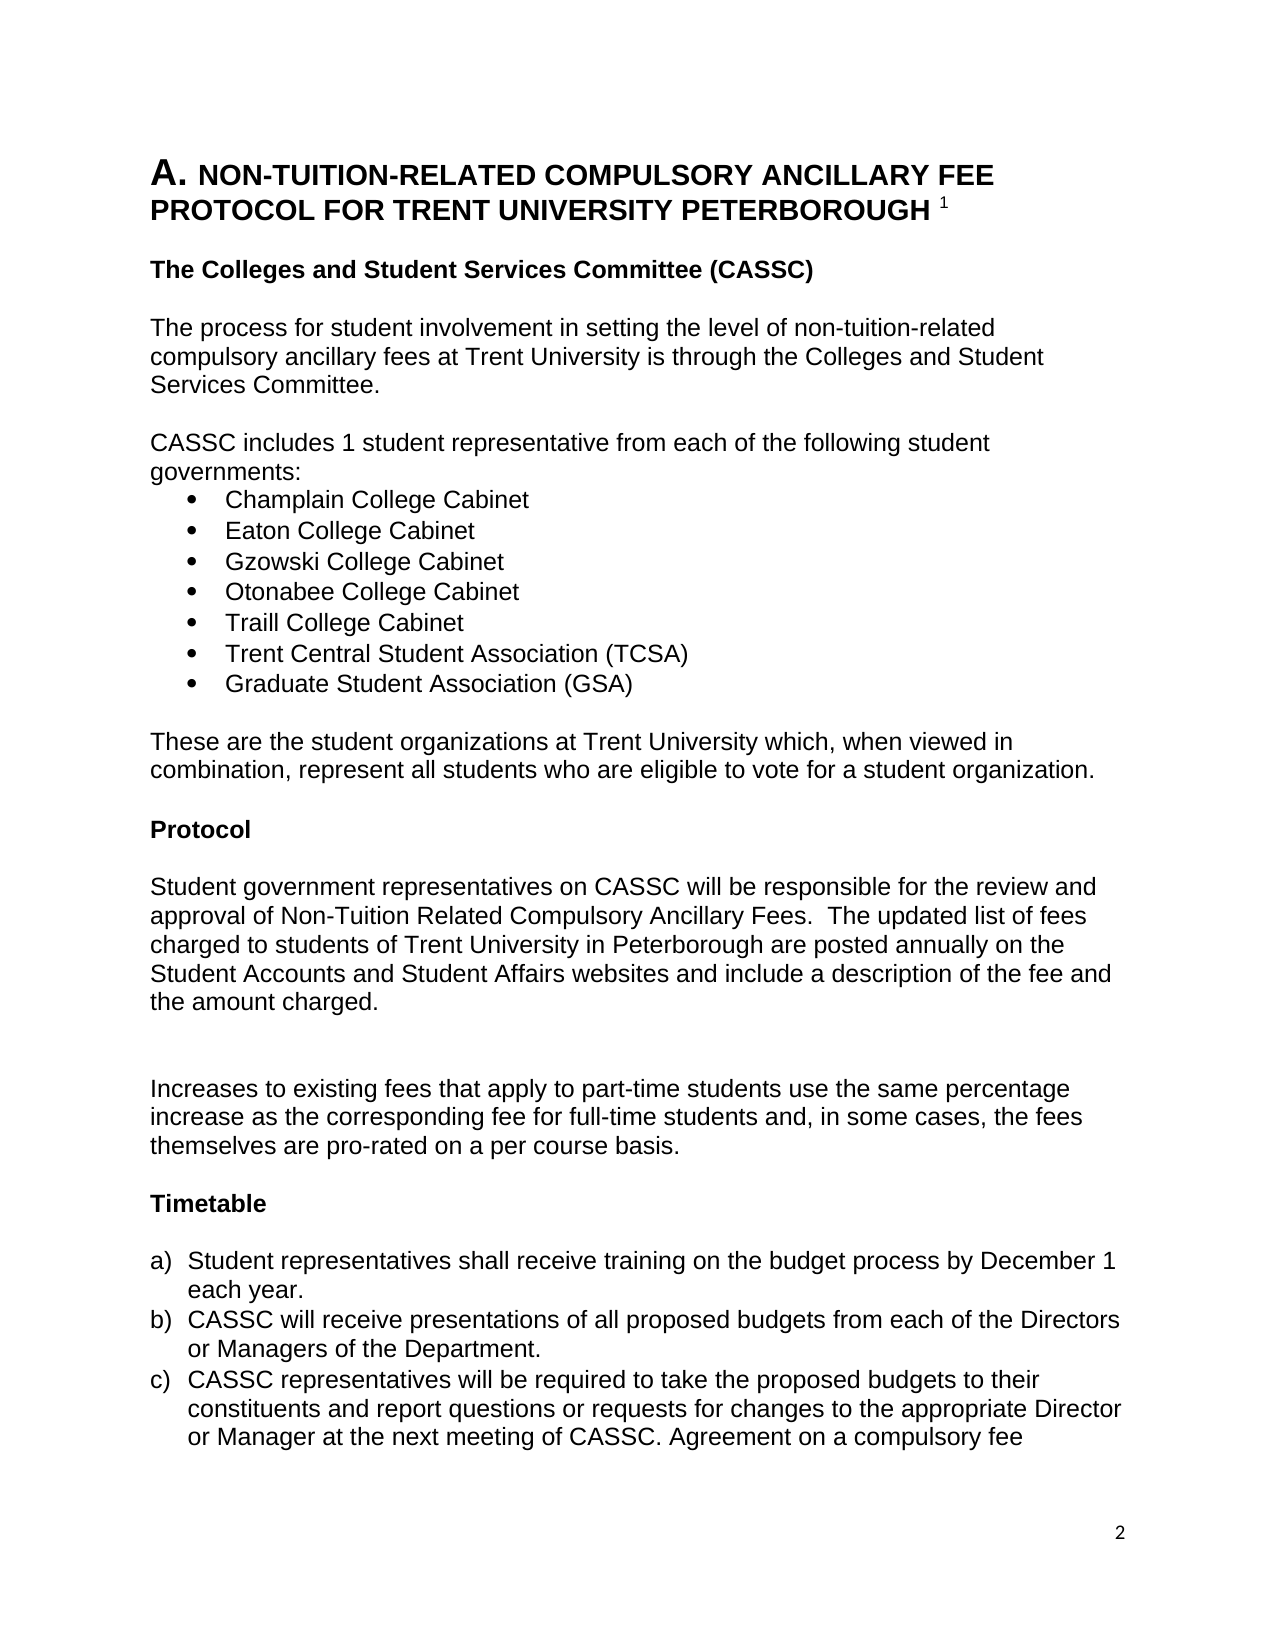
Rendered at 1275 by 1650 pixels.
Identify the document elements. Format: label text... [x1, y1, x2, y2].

text CASSC includes 1 student representative from each of the following student governments: [150, 428, 1125, 485]
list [150, 1365, 1125, 1451]
list Graduate Student Association (GSA) [187, 669, 1125, 698]
text Increases to existing fees that apply to part-time students use the same percentage increase as the corresponding fee for full-time students and, in some cases, the fees themselves are pro-rated on a per course basis. [150, 1073, 1125, 1160]
list Student representatives shall receive training on the budget process by December 1 each year. [150, 1246, 1125, 1303]
list Champlain College Cabinet [187, 485, 1125, 514]
text Timetable [150, 1188, 1125, 1217]
text A. NON-TUITION-RELATED COMPULSORY ANCILLARY FEE PROTOCOL FOR TRENT UNIVERSITY PETERBOROUGH 1 [150, 150, 1125, 227]
list Trent Central Student Association (TCSA) [187, 638, 1125, 667]
list Eaton College Cabinet [187, 516, 1125, 545]
list Traill College Cabinet [187, 608, 1125, 637]
text The process for student involvement in setting the level of non-tuition-related compulsory ancillary fees at Trent University is through the Colleges and Student Services Committee. [150, 313, 1125, 399]
text The Colleges and Student Services Committee (CASSC) [150, 255, 1125, 284]
list Gzowski College Cabinet [187, 547, 1125, 576]
list CASSC will receive presentations of all proposed budgets from each of the Directors or Managers of the Department. [150, 1305, 1125, 1363]
text Protocol [150, 815, 1125, 843]
list Otonabee College Cabinet [187, 577, 1125, 606]
text These are the student organizations at Trent University which, when viewed in combination, represent all students who are eligible to vote for a student organization. [150, 727, 1125, 784]
text Student government representatives on CASSC will be responsible for the review and approval of Non-Tuition Related Compulsory Ancillary Fees. The updated list of fees charged to students of Trent University in Peterborough are posted annually on the Student Accounts and Student Affairs websites and include a description of the fee and the amount charged. [150, 872, 1125, 1016]
